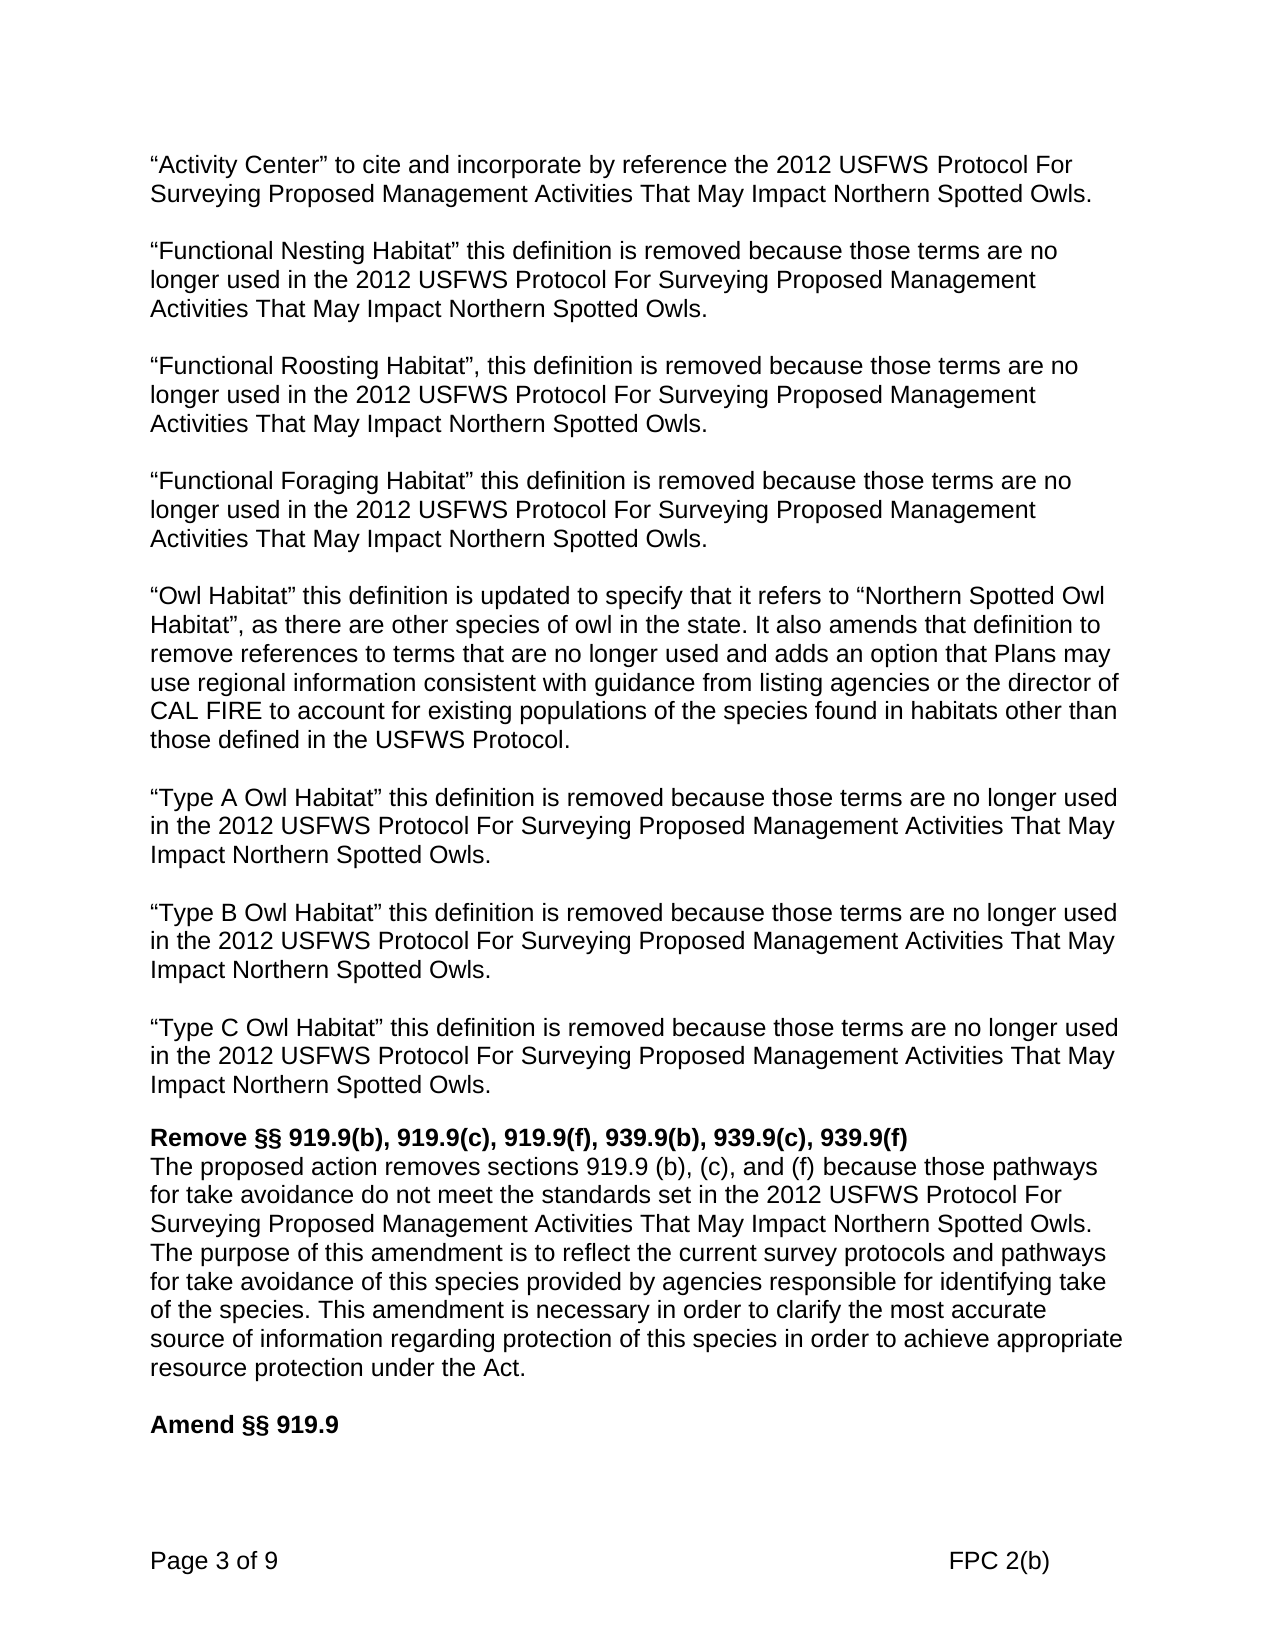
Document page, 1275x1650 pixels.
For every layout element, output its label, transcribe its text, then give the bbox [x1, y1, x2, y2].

text Amend §§ 919.9 [150, 1410, 1125, 1439]
text “Functional Nesting Habitat” this definition is removed because those terms are no longer used in the 2012 USFWS Protocol For Surveying Proposed Management Activities That May Impact Northern Spotted Owls. [150, 236, 1125, 322]
text “Type A Owl Habitat” this definition is removed because those terms are no longer used in the 2012 USFWS Protocol For Surveying Proposed Management Activities That May Impact Northern Spotted Owls. [150, 782, 1125, 869]
text The proposed action removes sections 919.9 (b), (c), and (f) because those pathways for take avoidance do not meet the standards set in the 2012 USFWS Protocol For Surveying Proposed Management Activities That May Impact Northern Spotted Owls. The purpose of this amendment is to reflect the current survey protocols and pathways for take avoidance of this species provided by agencies responsible for identifying take of the species. This amendment is necessary in order to clarify the most accurate source of information regarding protection of this species in order to achieve appropriate resource protection under the Act. [150, 1152, 1125, 1382]
text “Type C Owl Habitat” this definition is removed because those terms are no longer used in the 2012 USFWS Protocol For Surveying Proposed Management Activities That May Impact Northern Spotted Owls. [150, 1012, 1125, 1099]
text “Functional Foraging Habitat” this definition is removed because those terms are no longer used in the 2012 USFWS Protocol For Surveying Proposed Management Activities That May Impact Northern Spotted Owls. [150, 466, 1125, 552]
text “Functional Roosting Habitat”, this definition is removed because those terms are no longer used in the 2012 USFWS Protocol For Surveying Proposed Management Activities That May Impact Northern Spotted Owls. [150, 351, 1125, 437]
text “Activity Center” to cite and incorporate by reference the 2012 USFWS Protocol For Surveying Proposed Management Activities That May Impact Northern Spotted Owls. [150, 150, 1125, 207]
text Remove §§ 919.9(b), 919.9(c), 919.9(f), 939.9(b), 939.9(c), 939.9(f) [150, 1099, 1125, 1152]
text “Owl Habitat” this definition is updated to specify that it refers to “Northern Spotted Owl Habitat”, as there are other species of owl in the state. It also amends that definition to remove references to terms that are no longer used and adds an option that Plans may use regional information consistent with guidance from listing agencies or the director of CAL FIRE to account for existing populations of the species found in habitats other than those defined in the USFWS Protocol. [150, 581, 1125, 754]
text “Type B Owl Habitat” this definition is removed because those terms are no longer used in the 2012 USFWS Protocol For Surveying Proposed Management Activities That May Impact Northern Spotted Owls. [150, 897, 1125, 984]
